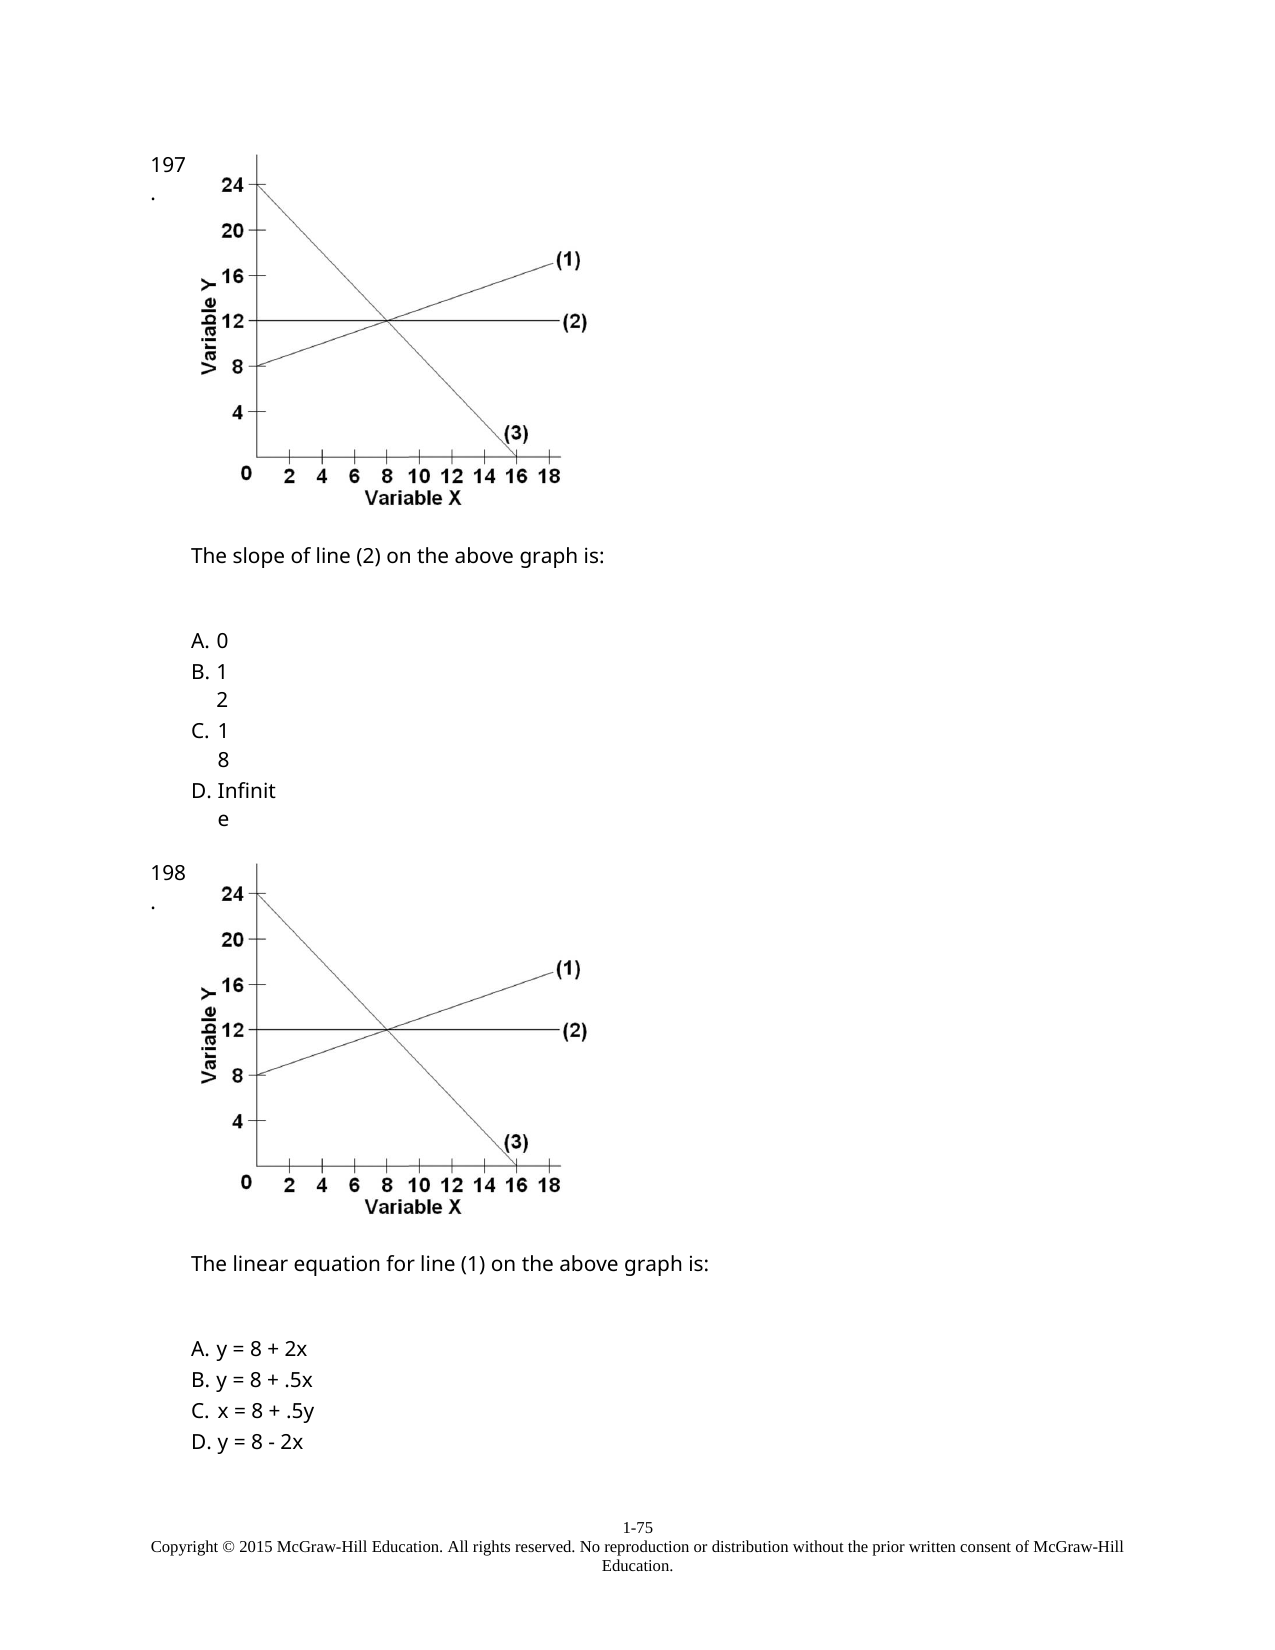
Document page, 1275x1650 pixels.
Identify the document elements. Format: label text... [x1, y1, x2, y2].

picture [196, 858, 595, 1220]
table_header The linear equation for line (1) on the above graph is: [191, 858, 1125, 1456]
table_header The slope of line (2) on the above graph is: [191, 150, 1125, 833]
table_header 198. [150, 858, 191, 1456]
picture [196, 149, 595, 511]
table_header 197. [150, 150, 191, 833]
